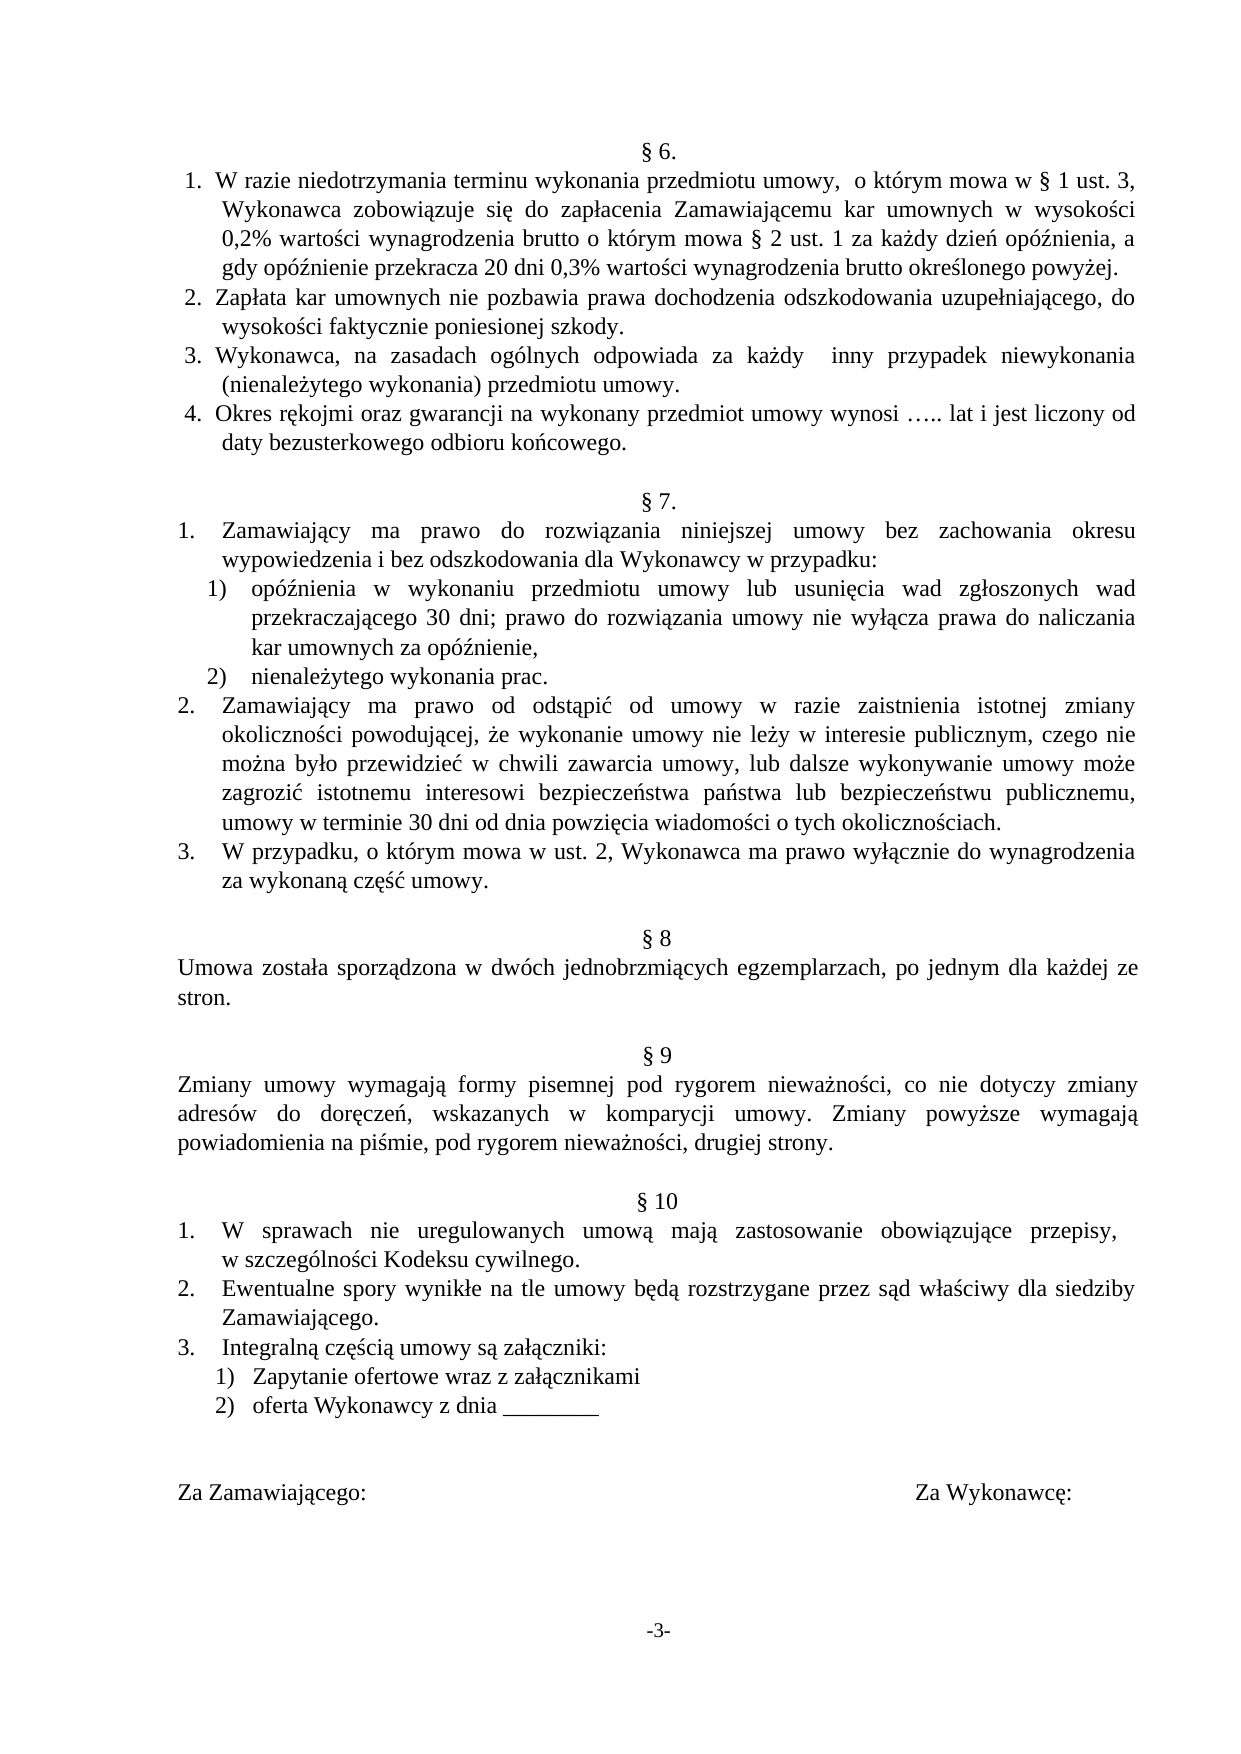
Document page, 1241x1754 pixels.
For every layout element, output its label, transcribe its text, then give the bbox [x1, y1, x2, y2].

text Zmiany umowy wymagają formy pisemnej pod rygorem nieważności, co nie dotyczy zmiany adresów do doręczeń, wskazanych w komparycji umowy. Zmiany powyższe wymagają powiadomienia na piśmie, pod rygorem nieważności, drugiej strony. [177, 1069, 1140, 1157]
text § 9 [177, 1040, 1137, 1069]
list Zapłata kar umownych nie pozbawia prawa dochodzenia odszkodowania uzupełniającego, do wysokości faktycznie poniesionej szkody. [184, 282, 1137, 340]
list nienależytego wykonania prac. [207, 661, 1137, 690]
text § 7. [177, 486, 1140, 515]
list Zamawiający ma prawo od odstąpić od umowy w razie zaistnienia istotnej zmiany okoliczności powodującej, że wykonanie umowy nie leży w interesie publicznym, czego nie można było przewidzieć w chwili zawarcia umowy, lub dalsze wykonywanie umowy może zagrozić istotnemu interesowi bezpieczeństwa państwa lub bezpieczeństwu publicznemu, umowy w terminie 30 dni od dnia powzięcia wiadomości o tych okolicznościach. [177, 690, 1137, 836]
list W przypadku, o którym mowa w ust. 2, Wykonawca ma prawo wyłącznie do wynagrodzenia za wykonaną część umowy. [177, 836, 1137, 894]
list oferta Wykonawcy z dnia ________ [215, 1390, 1140, 1419]
list Ewentualne spory wynikłe na tle umowy będą rozstrzygane przez sąd właściwy dla siedziby Zamawiającego. [177, 1273, 1137, 1332]
list Zamawiający ma prawo do rozwiązania niniejszej umowy bez zachowania okresu wypowiedzenia i bez odszkodowania dla Wykonawcy w przypadku: [177, 515, 1137, 573]
list W razie niedotrzymania terminu wykonania przedmiotu umowy, o którym mowa w § 1 ust. 3, Wykonawca zobowiązuje się do zapłacenia Zamawiającemu kar umownych w wysokości 0,2% wartości wynagrodzenia brutto o którym mowa § 2 ust. 1 za każdy dzień opóźnienia, a gdy opóźnienie przekracza 20 dni 0,3% wartości wynagrodzenia brutto określonego powyżej. [184, 165, 1137, 282]
text § 6. [177, 136, 1140, 165]
list W sprawach nie uregulowanych umową mają zastosowanie obowiązujące przepisy, w szczególności Kodeksu cywilnego. [177, 1215, 1137, 1273]
text Umowa została sporządzona w dwóch jednobrzmiących egzemplarzach, po jednym dla każdej ze stron. [177, 952, 1140, 1011]
list opóźnienia w wykonaniu przedmiotu umowy lub usunięcia wad zgłoszonych wad przekraczającego 30 dni; prawo do rozwiązania umowy nie wyłącza prawa do naliczania kar umownych za opóźnienie, [207, 573, 1137, 661]
list Wykonawca, na zasadach ogólnych odpowiada za każdy inny przypadek niewykonania (nienależytego wykonania) przedmiotu umowy. [184, 340, 1137, 398]
list Okres rękojmi oraz gwarancji na wykonany przedmiot umowy wynosi ….. lat i jest liczony od daty bezusterkowego odbioru końcowego. [184, 398, 1137, 457]
list Zapytanie ofertowe wraz z załącznikami [215, 1361, 1140, 1390]
text Za Zamawiającego: Za Wykonawcę: [177, 1477, 1140, 1507]
text § 8 [176, 923, 1137, 952]
text § 10 [177, 1186, 1137, 1215]
list Integralną częścią umowy są załączniki: [177, 1332, 1137, 1361]
